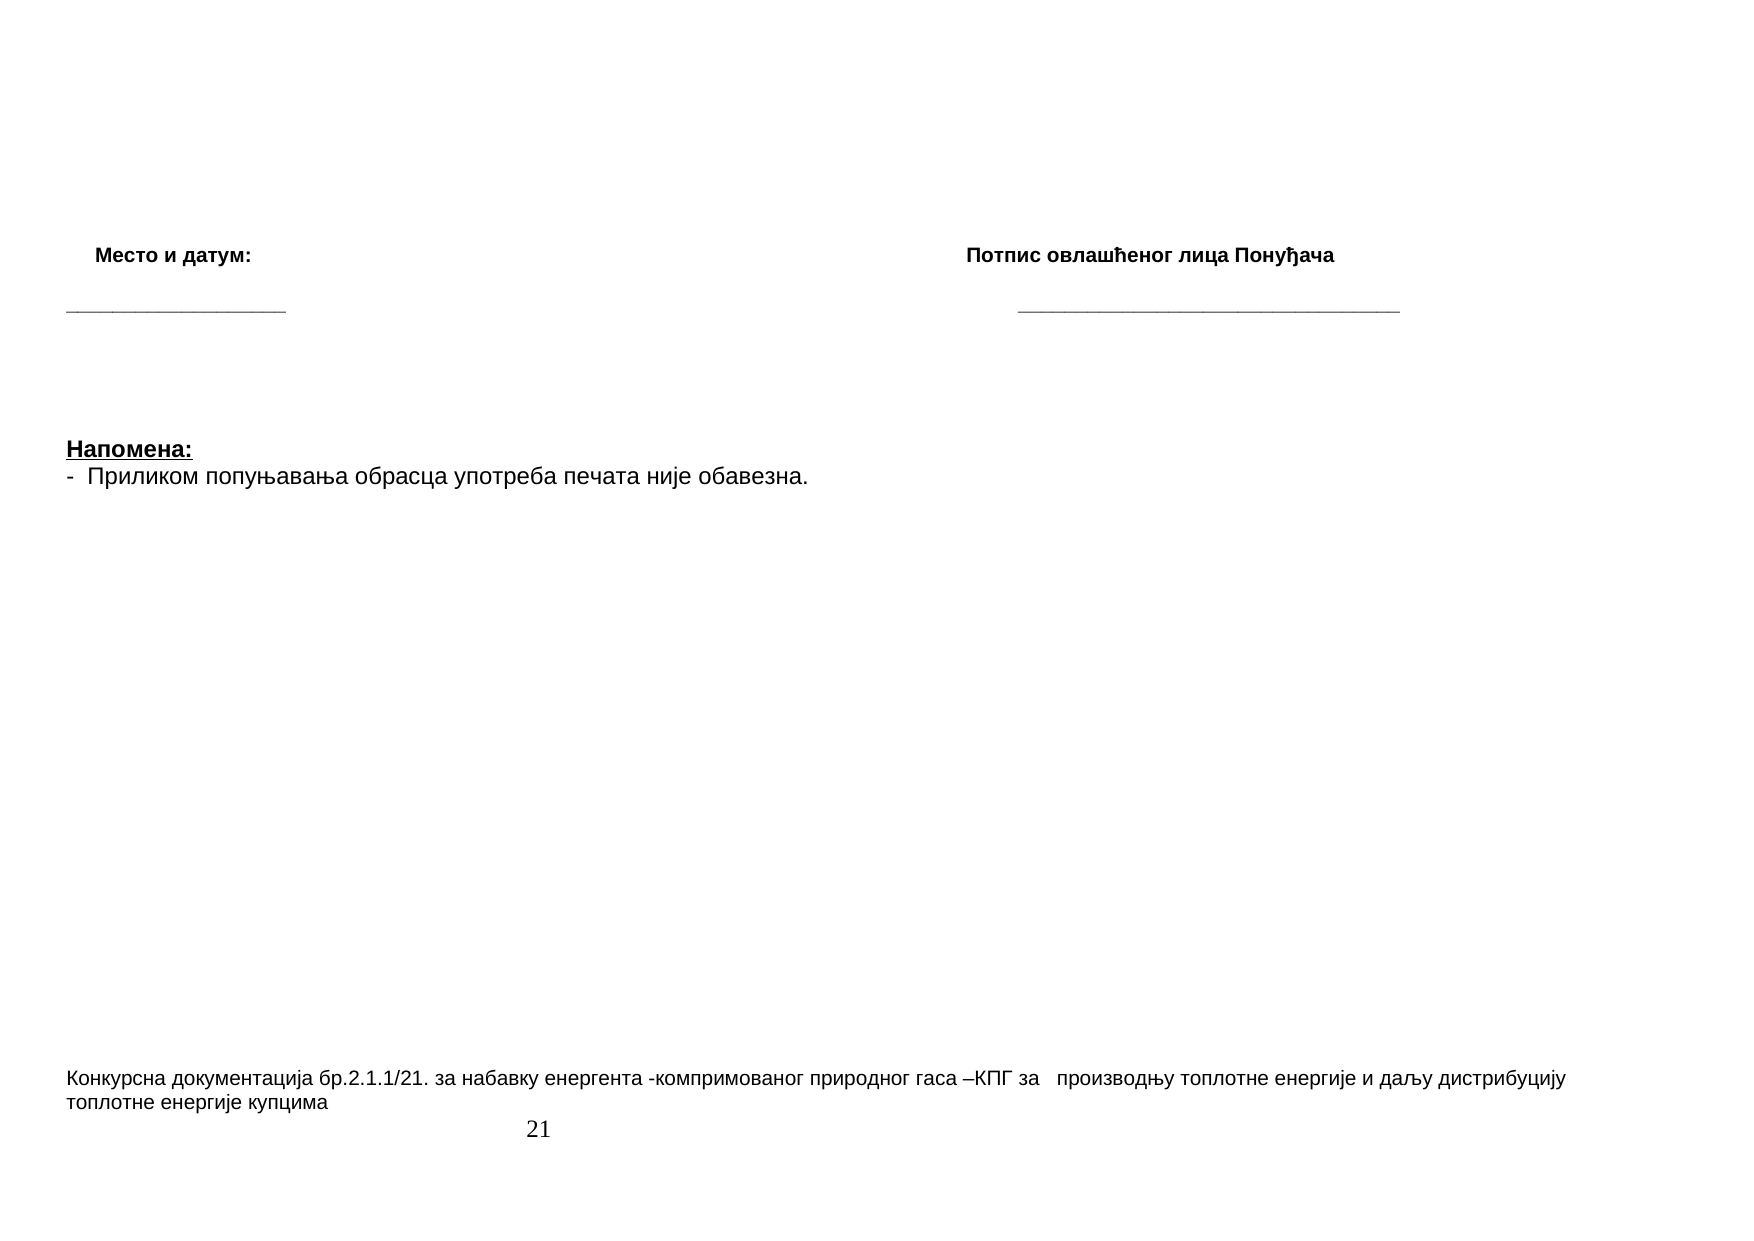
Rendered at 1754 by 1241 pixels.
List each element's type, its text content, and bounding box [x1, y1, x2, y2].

text - Приликом попуњавања обрасца употреба печата није обавезна. [66, 462, 1659, 490]
text Место и датум: Потпис овлашћеног лица Понуђача [66, 243, 1659, 267]
text Напомена: [66, 434, 1659, 462]
text ___________________ _________________________________ [66, 291, 1659, 315]
